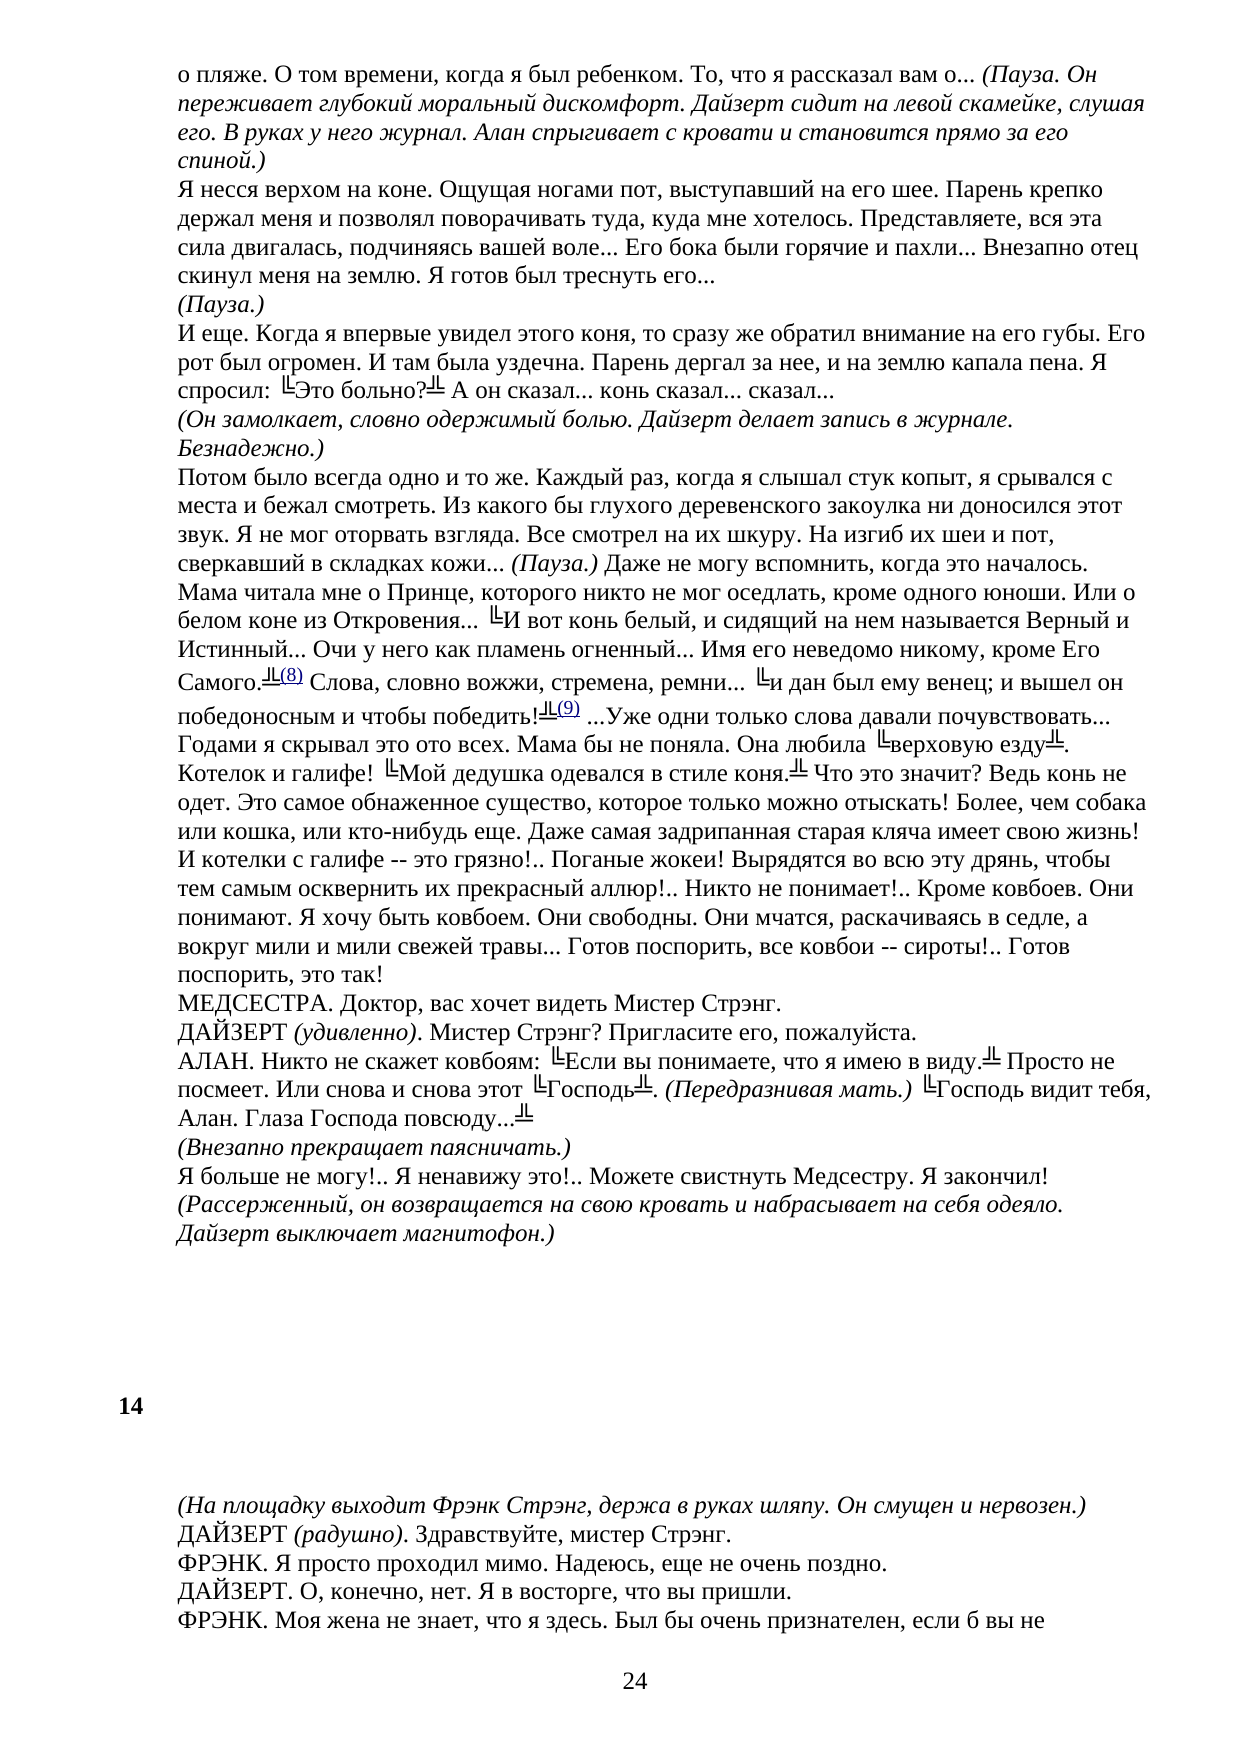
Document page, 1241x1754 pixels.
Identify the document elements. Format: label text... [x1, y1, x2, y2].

text ДАЙЗЕРТ. О, конечно, нет. Я в восторге, что вы пришли. [177, 1576, 1152, 1605]
text ФРЭНК. Я просто проходил мимо. Надеюсь, еще не очень поздно. [177, 1548, 1152, 1576]
text МЕДСЕСТРА. Доктор, вас хочет видеть Мистер Стрэнг. [177, 988, 1152, 1017]
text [177, 1605, 1152, 1634]
text ДАЙЗЕРТ (радушно). Здравствуйте, мистер Стрэнг. [177, 1519, 1152, 1548]
text ДАЙЗЕРТ (удивленно). Мистер Стрэнг? Пригласите его, пожалуйста. [177, 1017, 1152, 1046]
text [177, 59, 1152, 174]
text (Рассерженный, он возвращается на свою кровать и набрасывает на себя одеяло. Дайзерт выключает магнитофон.) [177, 1189, 1152, 1362]
text (Пауза.) [177, 289, 1152, 318]
subtitle 14 [118, 1391, 1152, 1478]
text Я больше не могу!.. Я ненавижу это!.. Можете свистнуть Медсестру. Я закончил! [177, 1161, 1152, 1189]
text АЛАН. Никто не скажет ковбоям: ╚Если вы понимаете, что я имею в виду.╩ Просто не посмеет. Или снова и снова этот ╚Господь╩. (Передразнивая мать.) ╚Господь видит тебя, Алан. Глаза Господа повсюду...╩ [177, 1046, 1152, 1132]
text (Внезапно прекращает паясничать.) [177, 1132, 1152, 1161]
text (На площадку выходит Фрэнк Стрэнг, держа в руках шляпу. Он смущен и нервозен.) [177, 1490, 1152, 1519]
text И еще. Когда я впервые увидел этого коня, то сразу же обратил внимание на его губы. Его рот был огромен. И там была уздечна. Парень дергал за нее, и на землю капала пена. Я спросил: ╚Это больно?╩ А он сказал... конь сказал... сказал... [177, 318, 1152, 404]
text Потом было всегда одно и то же. Каждый раз, когда я слышал стук копыт, я срывался с места и бежал смотреть. Из какого бы глухого деревенского закоулка ни доносился этот звук. Я не мог оторвать взгляда. Все смотрел на их шкуру. На изгиб их шеи и пот, сверкавший в складках кожи... (Пауза.) Даже не могу вспомнить, когда это началось. Мама читала мне о Принце, которого никто не мог оседлать, кроме одного юноши. Или о белом коне из Откровения... ╚И вот конь белый, и сидящий на нем называется Верный и Истинный... Очи у него как пламень огненный... Имя его неведомо никому, кроме Его Самого.╩(8) Слова, словно вожжи, стремена, ремни... ╚и дан был ему венец; и вышел он победоносным и чтобы победить!╩(9) ...Уже одни только слова давали почувствовать... Годами я скрывал это ото всех. Мама бы не поняла. Она любила ╚верховую езду╩. Котелок и галифе! ╚Мой дедушка одевался в стиле коня.╩ Что это значит? Ведь конь не одет. Это самое обнаженное существо, которое только можно отыскать! Более, чем собака или кошка, или кто-нибудь еще. Даже самая задрипанная старая кляча имеет свою жизнь! И котелки с галифе -- это грязно!.. Поганые жокеи! Вырядятся во всю эту дрянь, чтобы тем самым осквернить их прекрасный аллюр!.. Никто не понимает!.. Кроме ковбоев. Они понимают. Я хочу быть ковбоем. Они свободны. Они мчатся, раскачиваясь в седле, а вокруг мили и мили свежей травы... Готов поспорить, все ковбои -- сироты!.. Готов поспорить, это так! [177, 462, 1152, 988]
text Я несся верхом на коне. Ощущая ногами пот, выступавший на его шее. Парень крепко держал меня и позволял поворачивать туда, куда мне хотелось. Представляете, вся эта сила двигалась, подчиняясь вашей воле... Его бока были горячие и пахли... Внезапно отец скинул меня на землю. Я готов был треснуть его... [177, 174, 1152, 289]
text (Он замолкает, словно одержимый болью. Дайзерт делает запись в журнале. Безнадежно.) [177, 404, 1152, 462]
